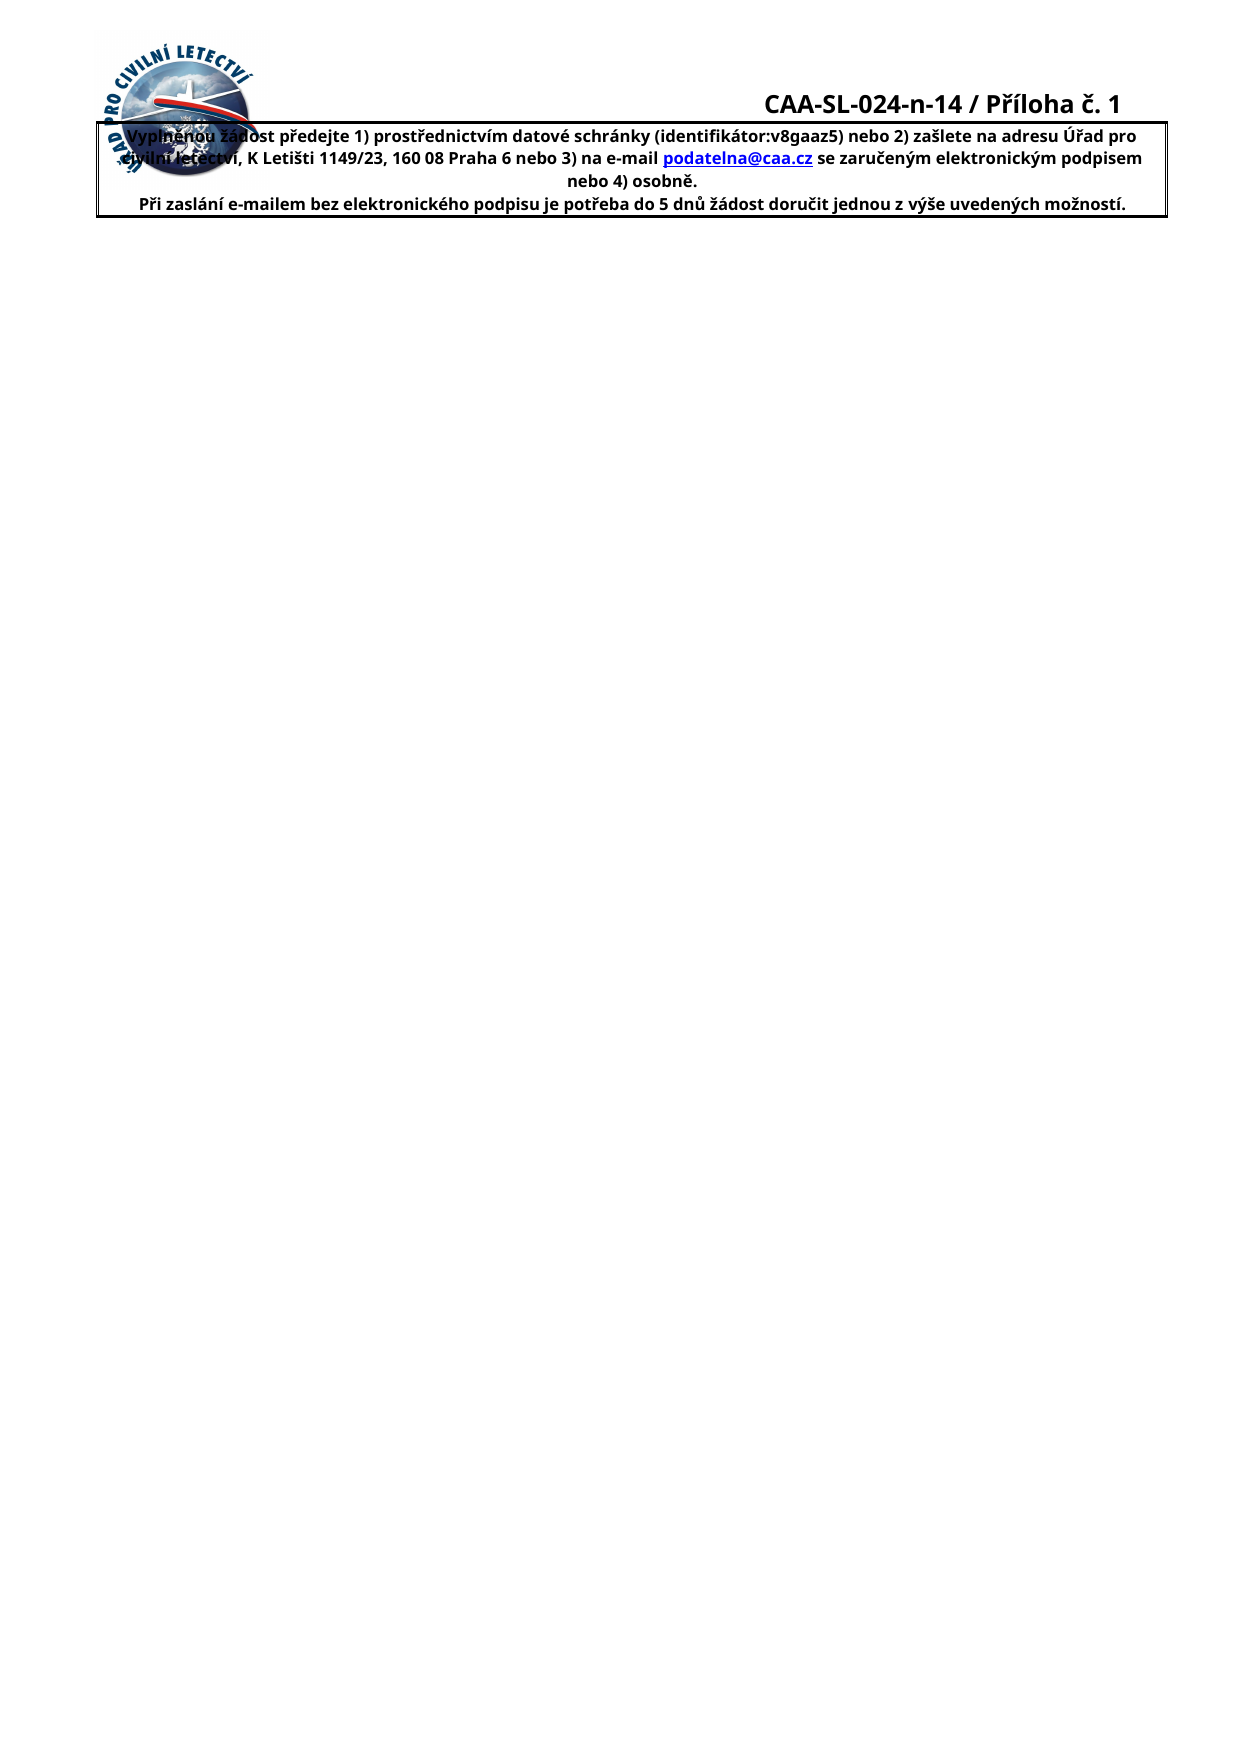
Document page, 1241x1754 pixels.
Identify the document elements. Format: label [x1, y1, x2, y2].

picture [93, 30, 271, 190]
table_cell [99, 124, 1165, 215]
